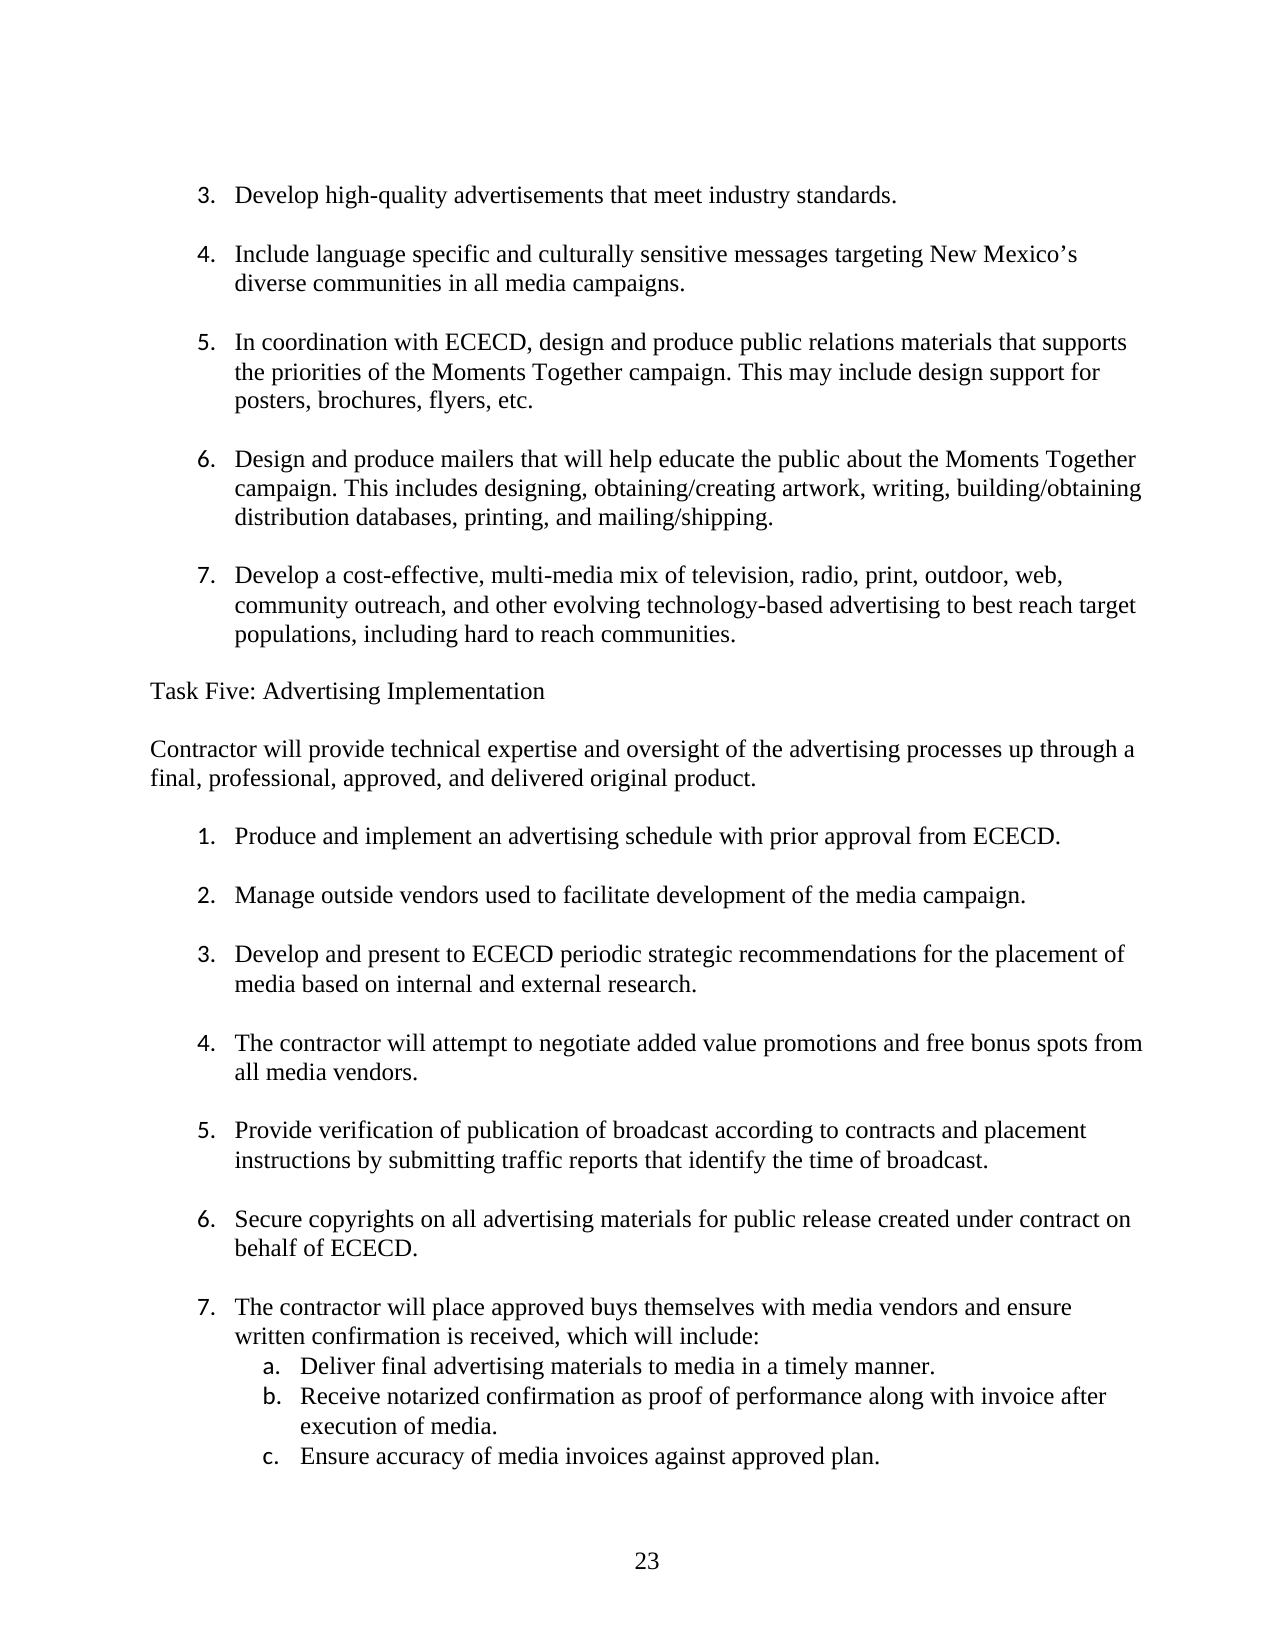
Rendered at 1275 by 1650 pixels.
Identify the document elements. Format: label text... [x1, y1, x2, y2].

list Ensure accuracy of media invoices against approved plan. [262, 1440, 1144, 1470]
list Develop and present to ECECD periodic strategic recommendations for the placement of media based on internal and external research. [197, 939, 1144, 998]
list Develop a cost-effective, multi-media mix of television, radio, print, outdoor, web, community outreach, and other evolving technology-based advertising to best reach target populations, including hard to reach communities. [197, 559, 1144, 648]
list In coordination with ECECD, design and produce public relations materials that supports the priorities of the Moments Together campaign. This may include design support for posters, brochures, flyers, etc. [197, 326, 1144, 414]
list Manage outside vendors used to facilitate development of the media campaign. [197, 879, 1144, 910]
list Produce and implement an advertising schedule with prior approval from ECECD. [197, 820, 1144, 851]
list Develop high-quality advertisements that meet industry standards. [197, 179, 1144, 209]
list Design and produce mailers that will help educate the public about the Moments Together campaign. This includes designing, obtaining/creating artwork, writing, building/obtaining distribution databases, printing, and mailing/shipping. [197, 443, 1144, 531]
list Deliver final advertising materials to media in a timely manner. [262, 1350, 1144, 1381]
list The contractor will place approved buys themselves with media vendors and ensure written confirmation is received, which will include: [197, 1291, 1144, 1350]
list Receive notarized confirmation as proof of performance along with invoice after execution of media. [262, 1381, 1144, 1440]
list Secure copyrights on all advertising materials for public release created under contract on behalf of ECECD. [197, 1203, 1144, 1262]
list The contractor will attempt to negotiate added value promotions and free bonus spots from all media vendors. [197, 1027, 1144, 1086]
list Provide verification of publication of broadcast according to contracts and placement instructions by submitting traffic reports that identify the time of broadcast. [197, 1115, 1144, 1174]
text Contractor will provide technical expertise and oversight of the advertising processes up through a final, professional, approved, and delivered original product. [150, 734, 1144, 791]
text Task Five: Advertising Implementation [150, 676, 1144, 705]
list Include language specific and culturally sensitive messages targeting New Mexico’s diverse communities in all media campaigns. [197, 238, 1144, 297]
